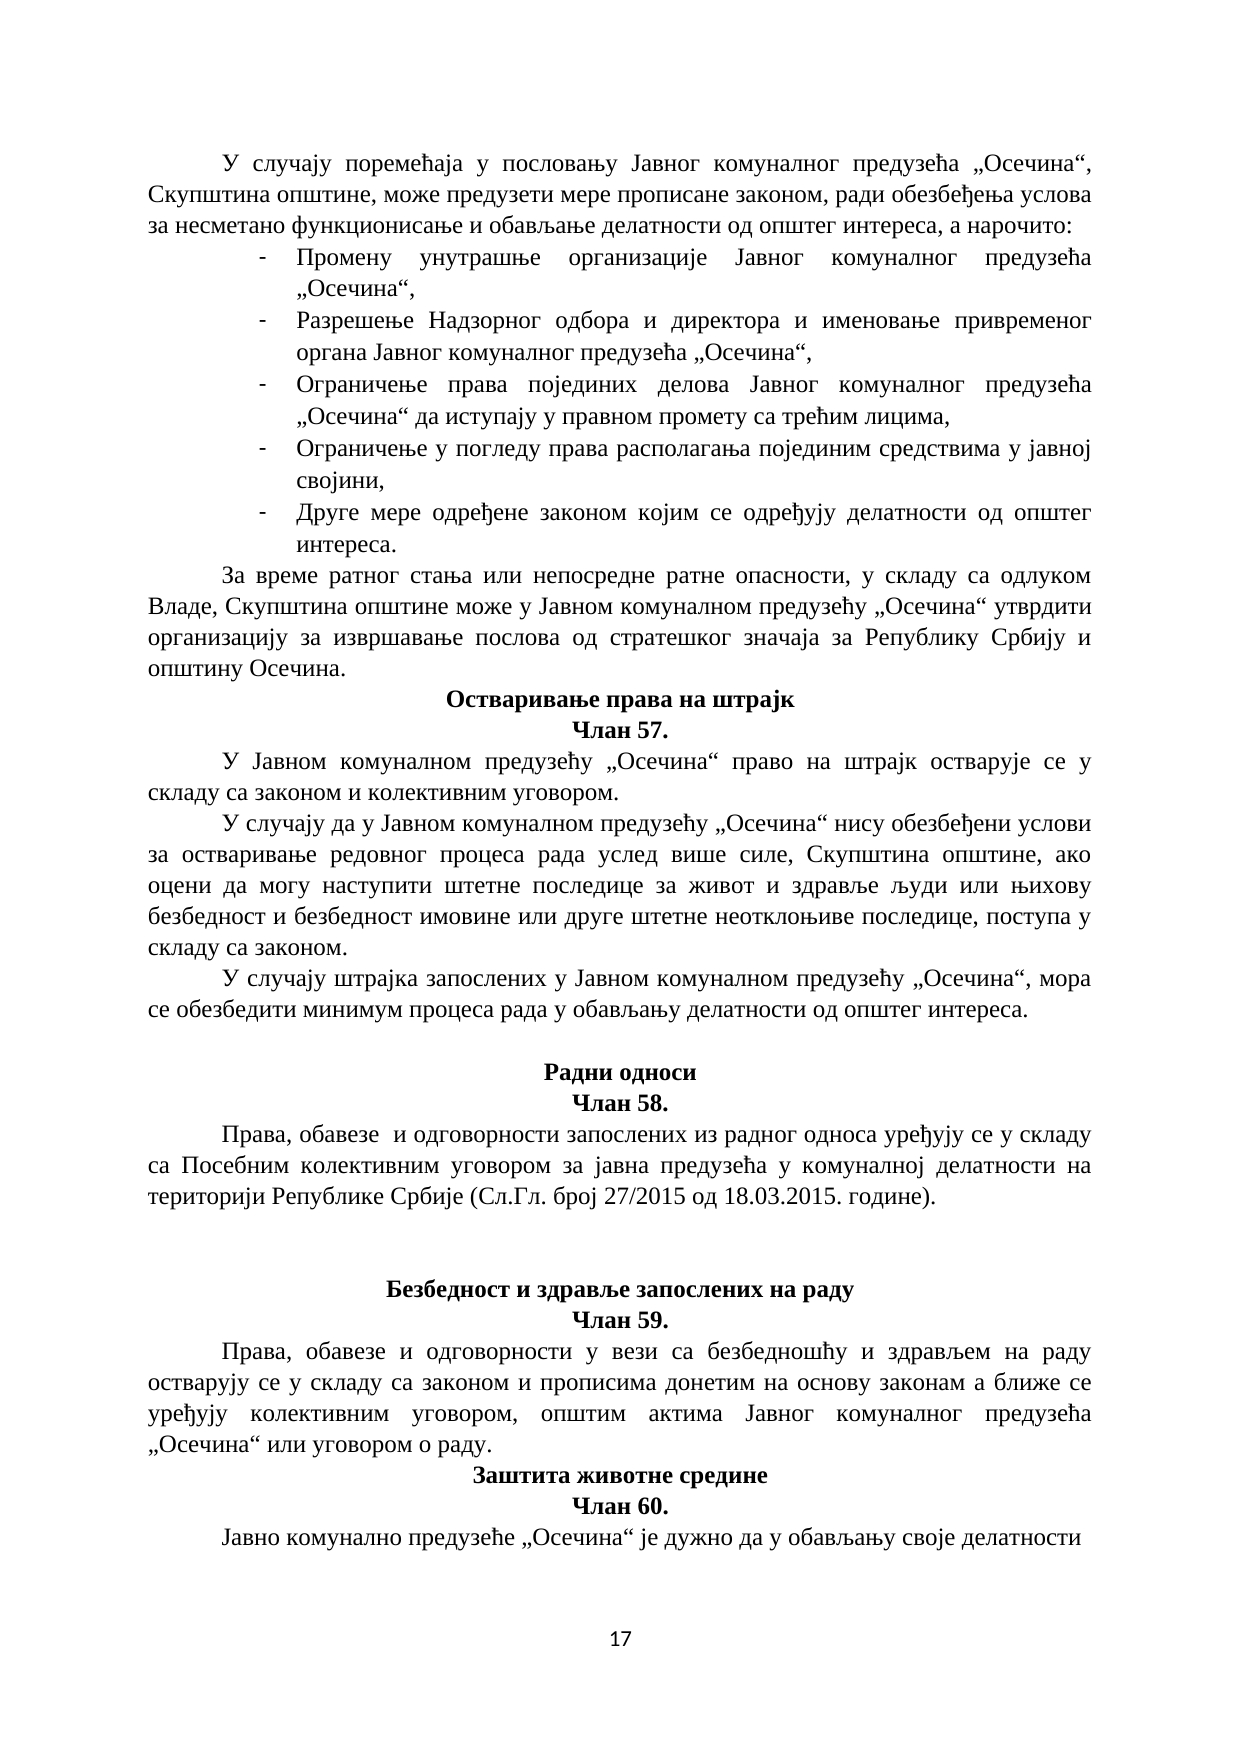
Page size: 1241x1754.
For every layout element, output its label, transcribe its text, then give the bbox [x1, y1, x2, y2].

list Ограничење права појединих делова Јавног комуналног предузећа „Осечина“ да иступају у правном промету са трећим лицима, [258, 368, 1093, 430]
text Безбедност и здравље запослених на раду [148, 1274, 1093, 1303]
text Остваривање права на штрајк [148, 684, 1093, 713]
text У Јавном комуналном предузећу „Осечина“ право на штрајк остварује се у складу са законом и колективним уговором. [148, 746, 1093, 806]
list Промену унутрашње организације Јавног комуналног предузећа „Осечина“, [258, 241, 1093, 302]
text Јавно комунално предузеће „Осечина“ је дужно да у обављању своје делатности [148, 1522, 1093, 1551]
list Ограничење у погледу права располагања појединим средствима у јавној својини, [258, 432, 1093, 494]
text Радни односи [148, 1057, 1093, 1085]
text Члан 59. [148, 1305, 1093, 1334]
text Члан 57. [148, 715, 1093, 744]
list Друге мере одређене законом којим се одређују делатности од општег интереса. [258, 496, 1093, 558]
text Заштита животне средине [148, 1460, 1093, 1489]
text У случају поремећаја у пословању Јавног комуналног предузећа „Осечина“, Скупштина општине, може предузети мере прописане законом, ради обезбеђења услова за несметано функционисање и обављање делатности од општег интереса, а нарочито: [148, 148, 1093, 238]
list Разрешење Надзорног одбора и директора и именовање привременог органа Јавног комуналног предузећа „Осечина“, [258, 304, 1093, 366]
text У случају да у Јавном комуналном предузећу „Осечина“ нису обезбеђени услови за остваривање редовног процеса рада услед више силе, Скупштина општине, ако оцени да могу наступити штетне последице за живот и здравље људи или њихову безбедност и безбедност имовине или друге штетне неотклоњиве последице, поступа у складу са законом. [148, 808, 1093, 961]
text За време ратног стања или непосредне ратне опасности, у складу са одлуком Владе, Скупштина општине може у Јавном комуналном предузећу „Осечина“ утврдити организацију за извршавање послова од стратешког значаја за Републику Србију и општину Осечина. [148, 560, 1093, 682]
text Права, обавезе и одговорности у вези са безбедношћу и здрављем на раду остварују се у складу са законом и прописима донетим на основу законам а ближе се уређују колективним уговором, општим актима Јавног комуналног предузећа „Осечина“ или уговором о раду. [148, 1336, 1093, 1458]
text Члан 60. [148, 1491, 1093, 1520]
text Члан 58. [148, 1088, 1093, 1116]
text Права, обавезе и одговорности запослених из радног односа уређују се у складу са Посебним колективним уговором за јавна предузећа у комуналној делатности на територији Републике Србије (Сл.Гл. број 27/2015 од 18.03.2015. године). [148, 1119, 1093, 1209]
text У случају штрајка запослених у Јавном комуналном предузећу „Осечина“, мора се обезбедити минимум процеса рада у обављању делатности од општег интереса. [148, 963, 1093, 1023]
